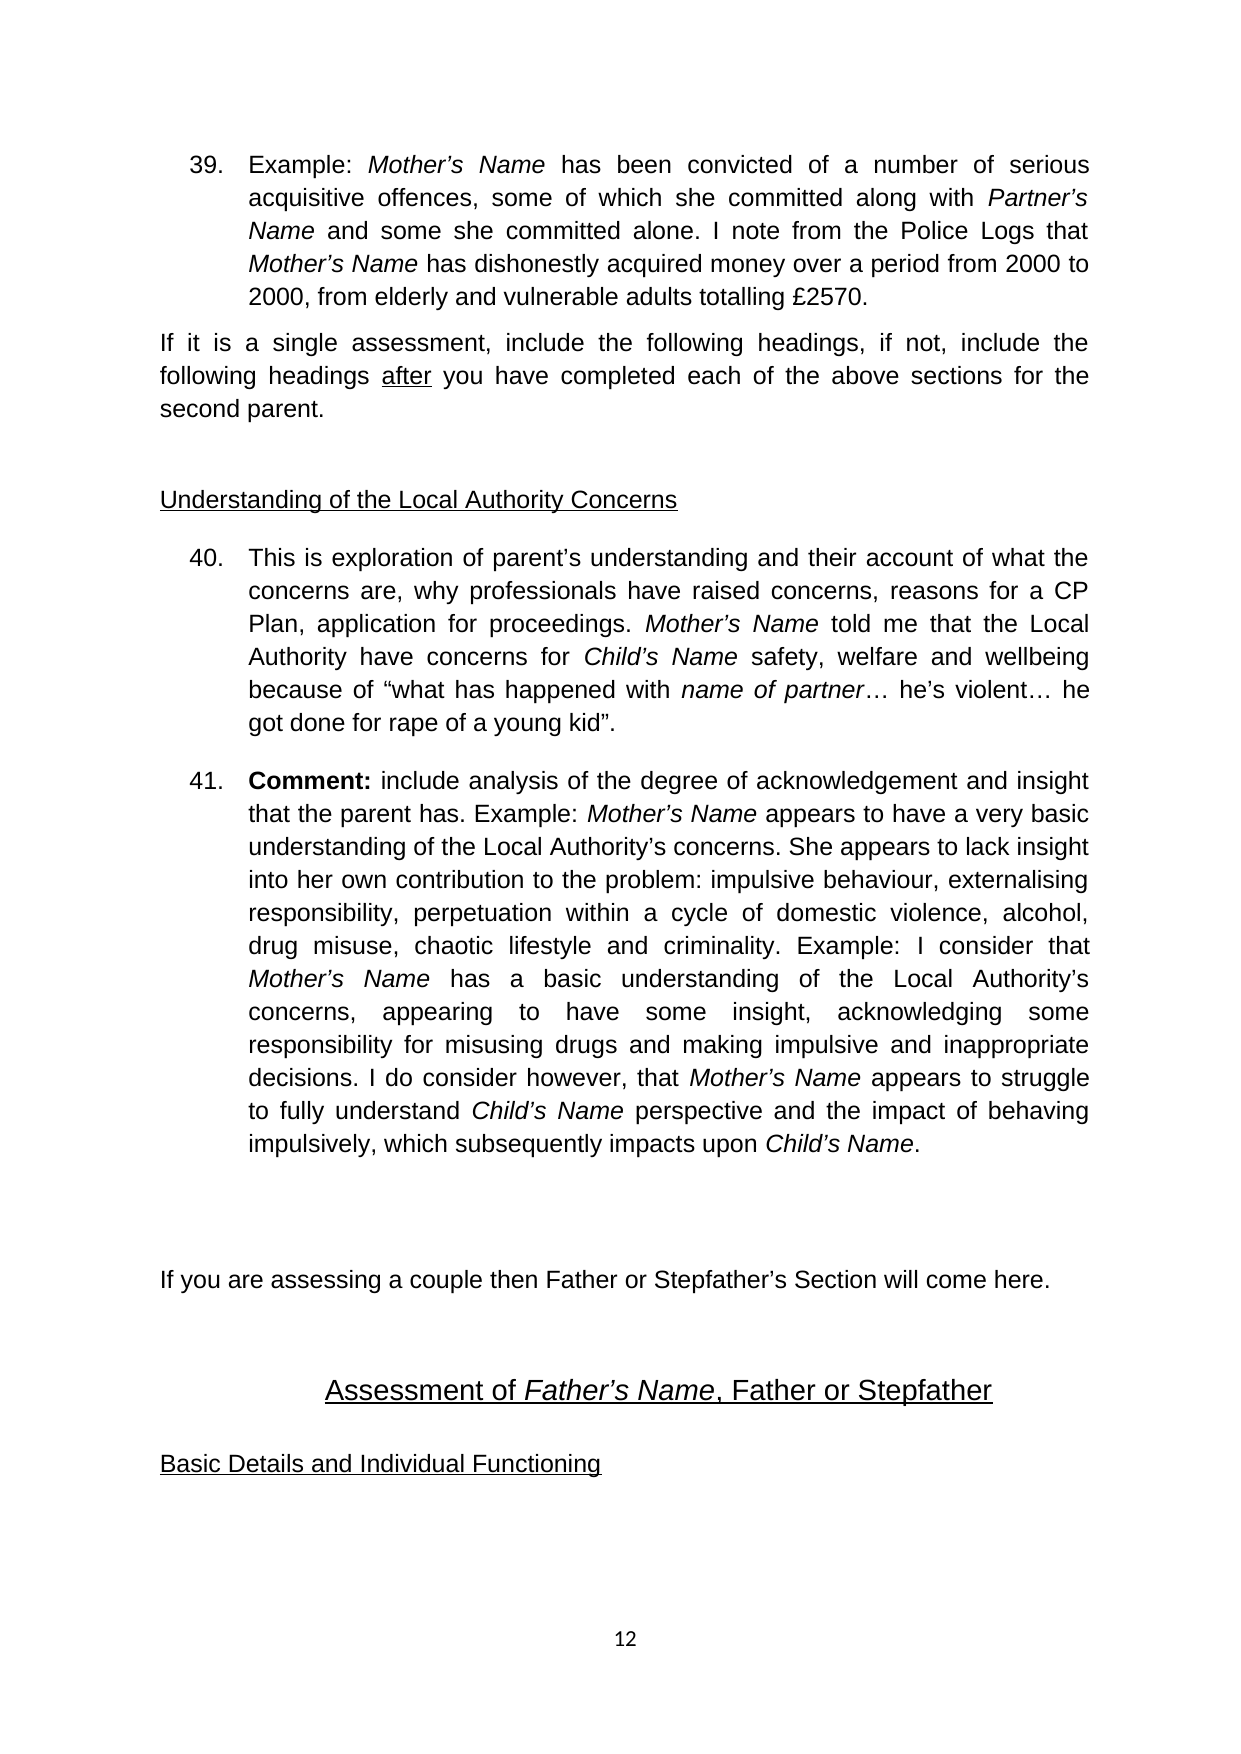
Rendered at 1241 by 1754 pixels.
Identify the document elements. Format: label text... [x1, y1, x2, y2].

list Assessment of Father’s Name, Father or Stepfather [227, 1373, 1090, 1406]
list This is exploration of parent’s understanding and their account of what the concerns are, why professionals have raised concerns, reasons for a CP Plan, application for proceedings. Mother’s Name told me that the Local Authority have concerns for Child’s Name safety, welfare and wellbeing because of “what has happened with name of partner… he’s violent… he got done for rape of a young kid”. [189, 543, 1090, 737]
text Basic Details and Individual Functioning [159, 1449, 1090, 1478]
list Comment: include analysis of the degree of acknowledgement and insight that the parent has. Example: Mother’s Name appears to have a very basic understanding of the Local Authority’s concerns. She appears to lack insight into her own contribution to the problem: impulsive behaviour, externalising responsibility, perpetuation within a cycle of domestic violence, alcohol, drug misuse, chaotic lifestyle and criminality. Example: I consider that Mother’s Name has a basic understanding of the Local Authority’s concerns, appearing to have some insight, acknowledging some responsibility for misusing drugs and making impulsive and inappropriate decisions. I do consider however, that Mother’s Name appears to struggle to fully understand Child’s Name perspective and the impact of behaving impulsively, which subsequently impacts upon Child’s Name. [189, 766, 1090, 1158]
text If it is a single assessment, include the following headings, if not, include the following headings after you have completed each of the above sections for the second parent. [159, 328, 1090, 422]
list Example: Mother’s Name has been convicted of a number of serious acquisitive offences, some of which she committed along with Partner’s Name and some she committed alone. I note from the Police Logs that Mother’s Name has dishonestly acquired money over a period from 2000 to 2000, from elderly and vulnerable adults totalling £2570. [189, 150, 1090, 311]
text Understanding of the Local Authority Concerns [159, 485, 1090, 513]
text If you are assessing a couple then Father or Stepfather’s Section will come here. [159, 1265, 1090, 1293]
